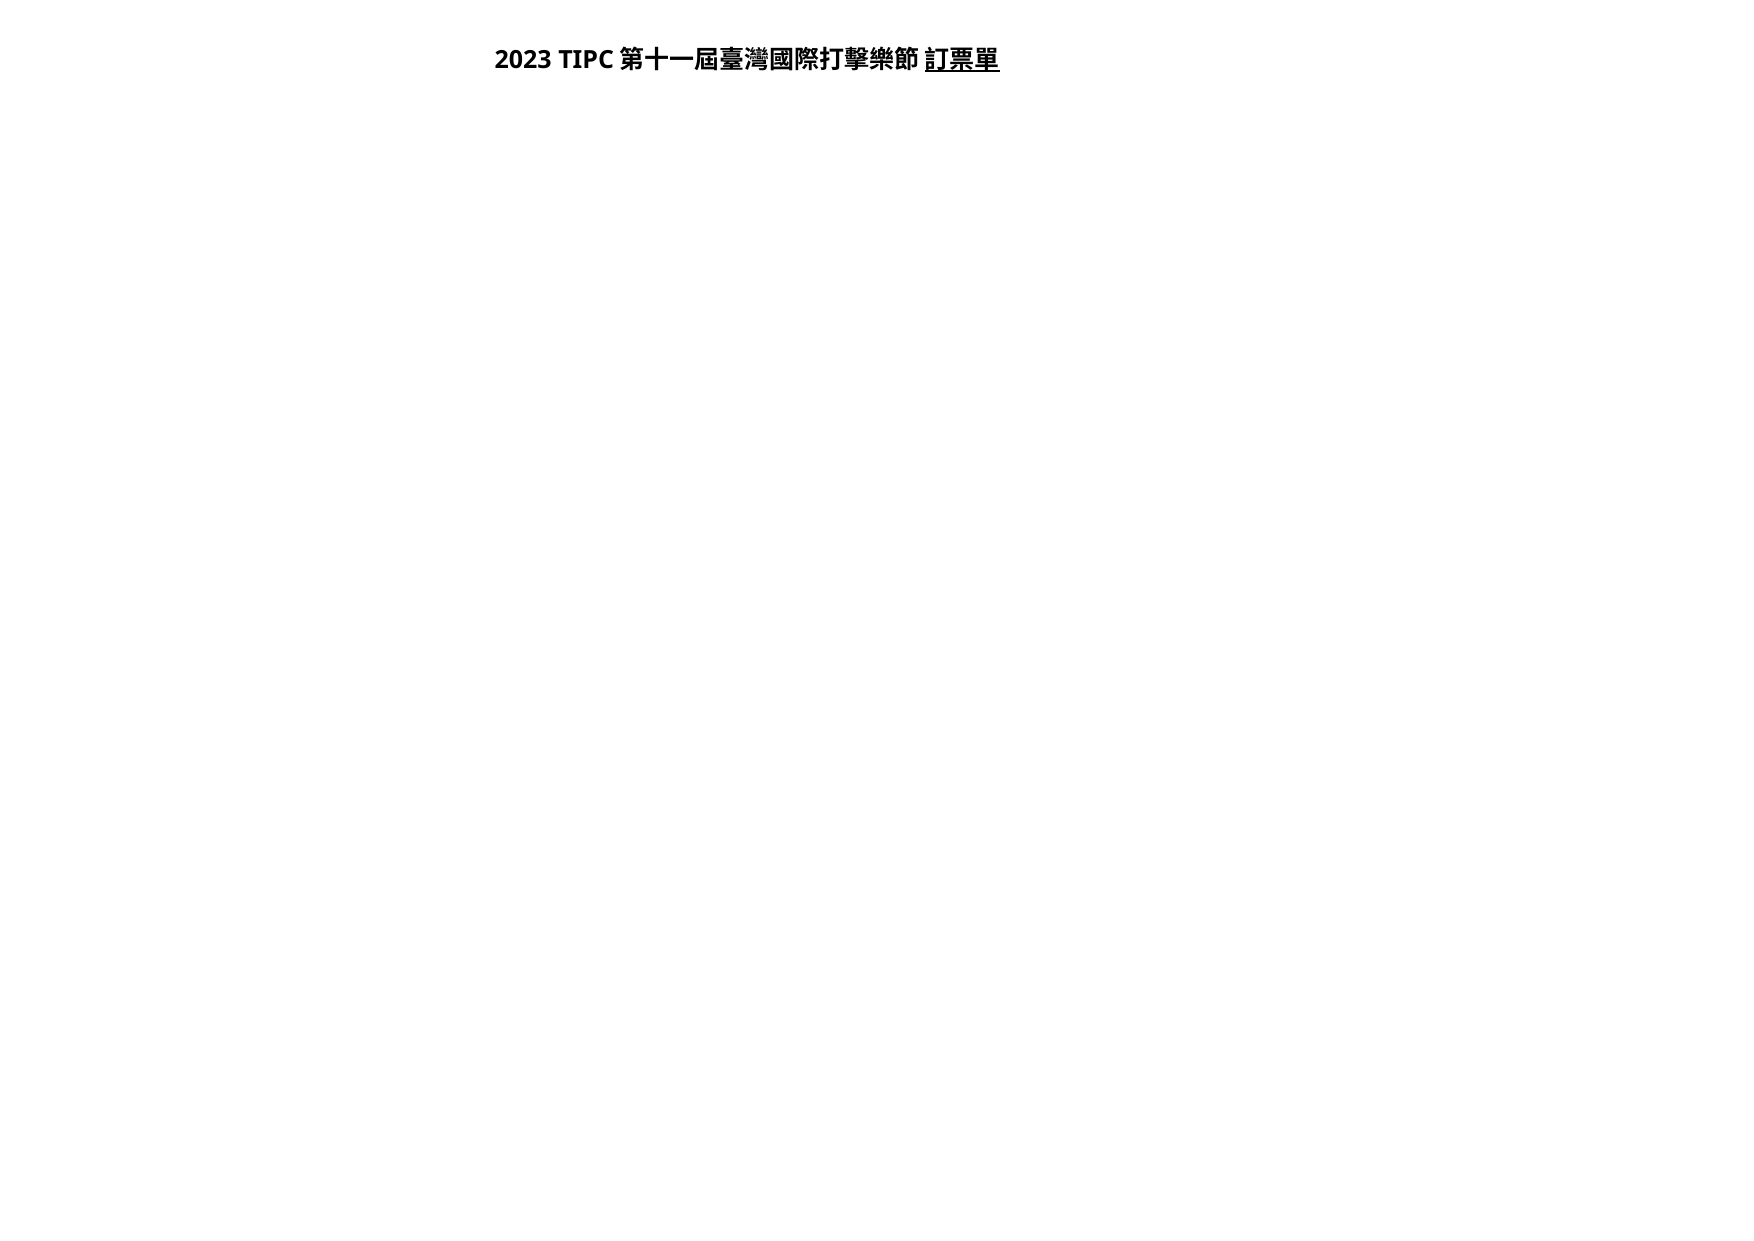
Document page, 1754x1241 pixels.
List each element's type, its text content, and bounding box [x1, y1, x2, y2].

text 2023 TIPC第十一屆臺灣國際打擊樂節 訂票單 [494, 38, 1718, 76]
